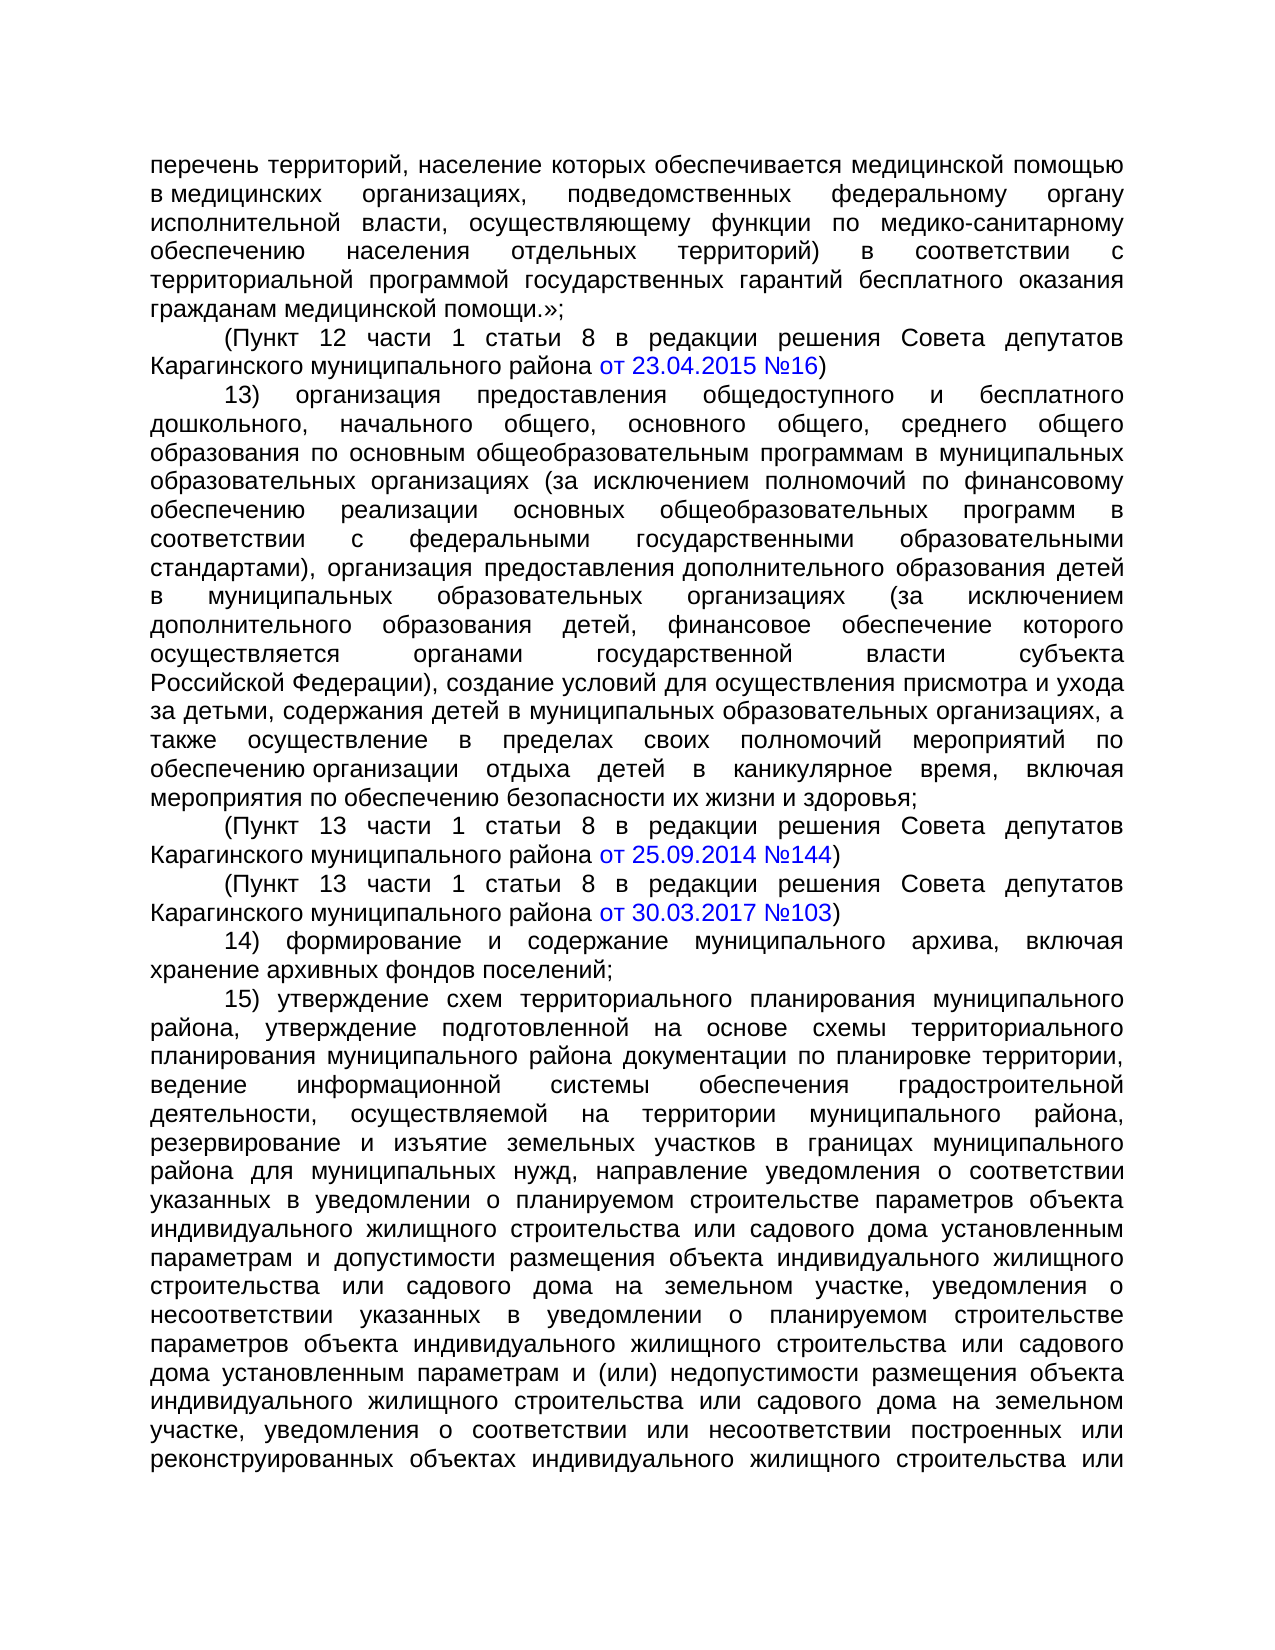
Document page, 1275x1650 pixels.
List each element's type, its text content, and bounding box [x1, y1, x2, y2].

text 14) формирование и содержание муниципального архива, включая хранение архивных фондов поселений; [150, 926, 1125, 984]
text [150, 1156, 1125, 1472]
text 13) организация предоставления общедоступного и бесплатного дошкольного, начального общего, основного общего, среднего общего образования по основным общеобразовательным программам в муниципальных образовательных организациях (за исключением полномочий по финансовому обеспечению реализации основных общеобразовательных программ в соответствии с федеральными государственными образовательными стандартами), организация предоставления дополнительного образования детей в муниципальных образовательных организациях (за исключением дополнительного образования детей, финансовое обеспечение которого осуществляется органами государственной власти субъекта Российской Федерации), создание условий для осуществления присмотра и ухода за детьми, содержания детей в муниципальных образовательных организациях, а также осуществление в пределах своих полномочий мероприятий по обеспечению организации отдыха детей в каникулярное время, включая мероприятия по обеспечению безопасности их жизни и здоровья; [150, 380, 1125, 811]
text (Пункт 13 части 1 статьи 8 в редакции решения Совета депутатов Карагинского муниципального района от 25.09.2014 №144) [150, 811, 1125, 869]
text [150, 150, 1125, 322]
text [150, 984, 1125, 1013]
text (Пункт 12 части 1 статьи 8 в редакции решения Совета депутатов Карагинского муниципального района от 23.04.2015 №16) [150, 322, 1125, 380]
text (Пункт 13 части 1 статьи 8 в редакции решения Совета депутатов Карагинского муниципального района от 30.03.2017 №103) [150, 869, 1125, 926]
